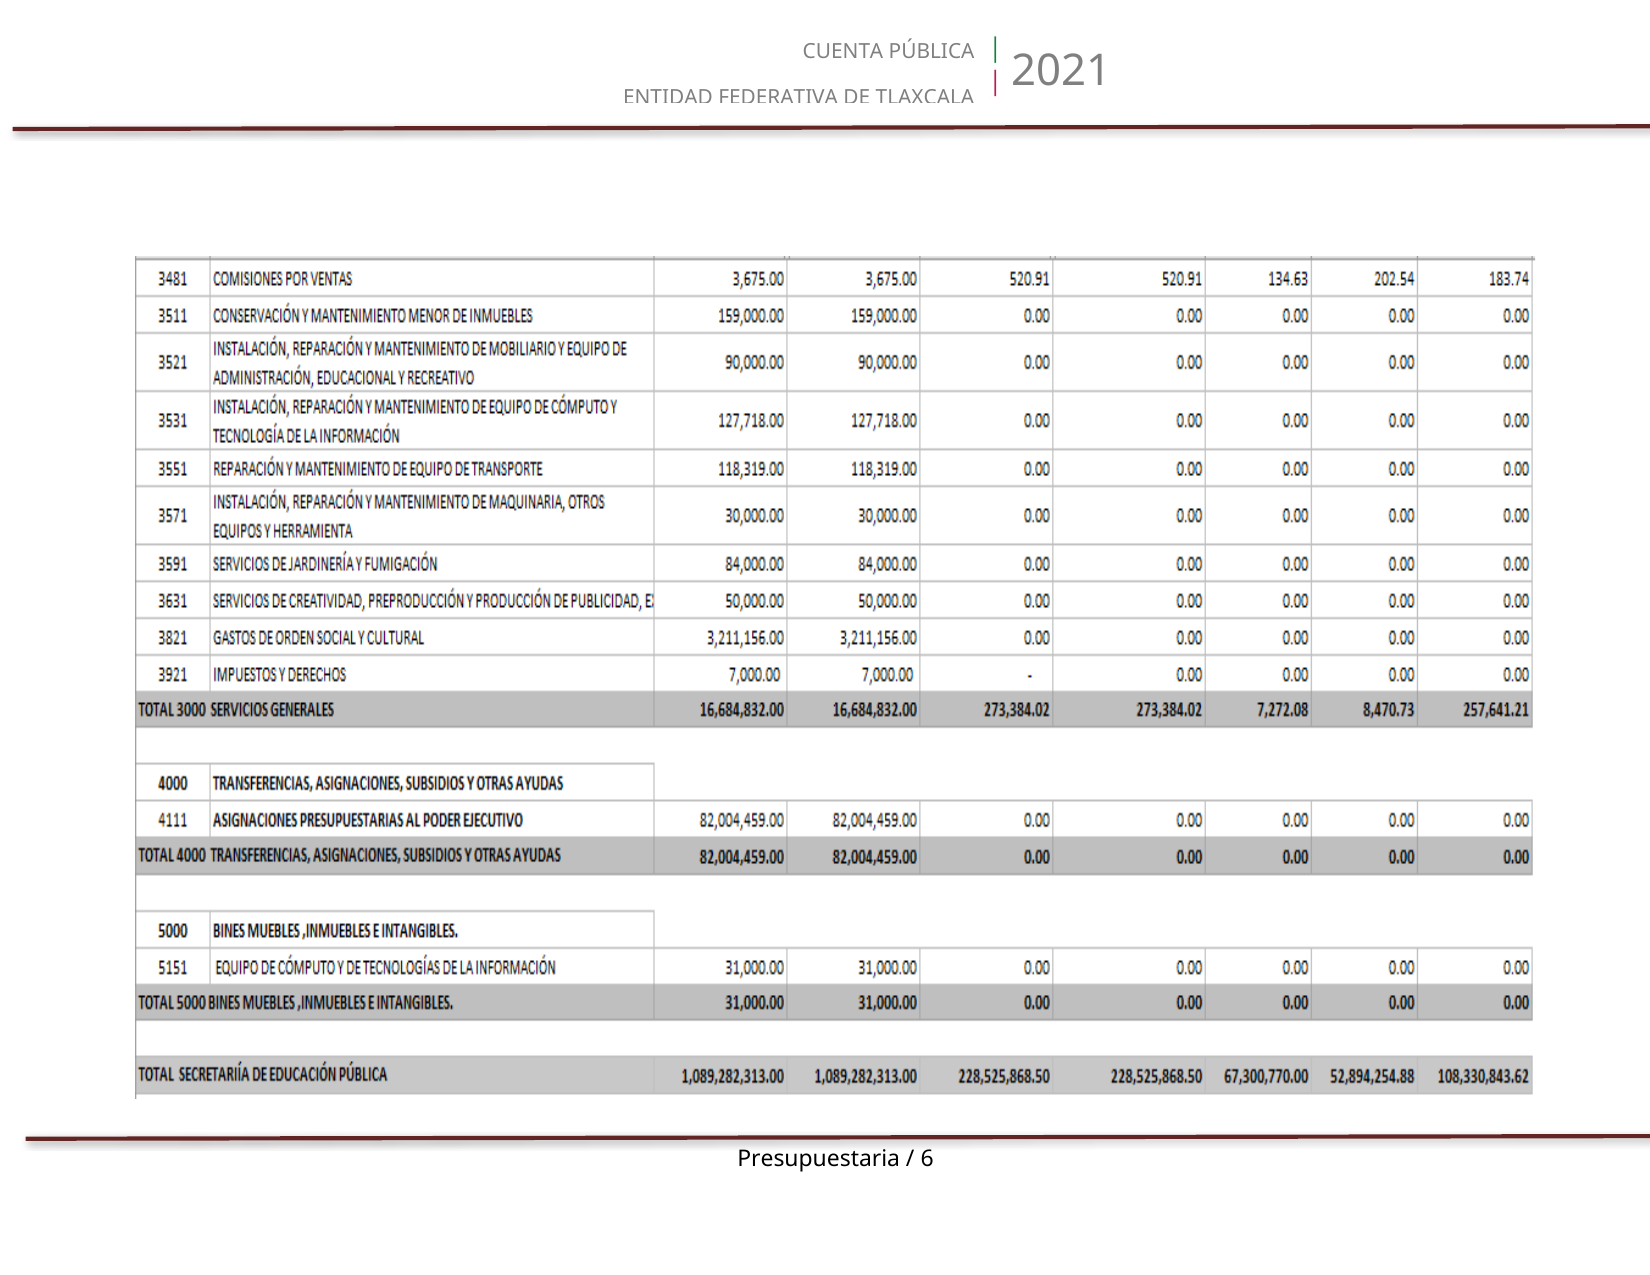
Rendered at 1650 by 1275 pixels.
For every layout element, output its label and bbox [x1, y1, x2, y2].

picture [989, 28, 1005, 99]
picture [135, 256, 1536, 1099]
